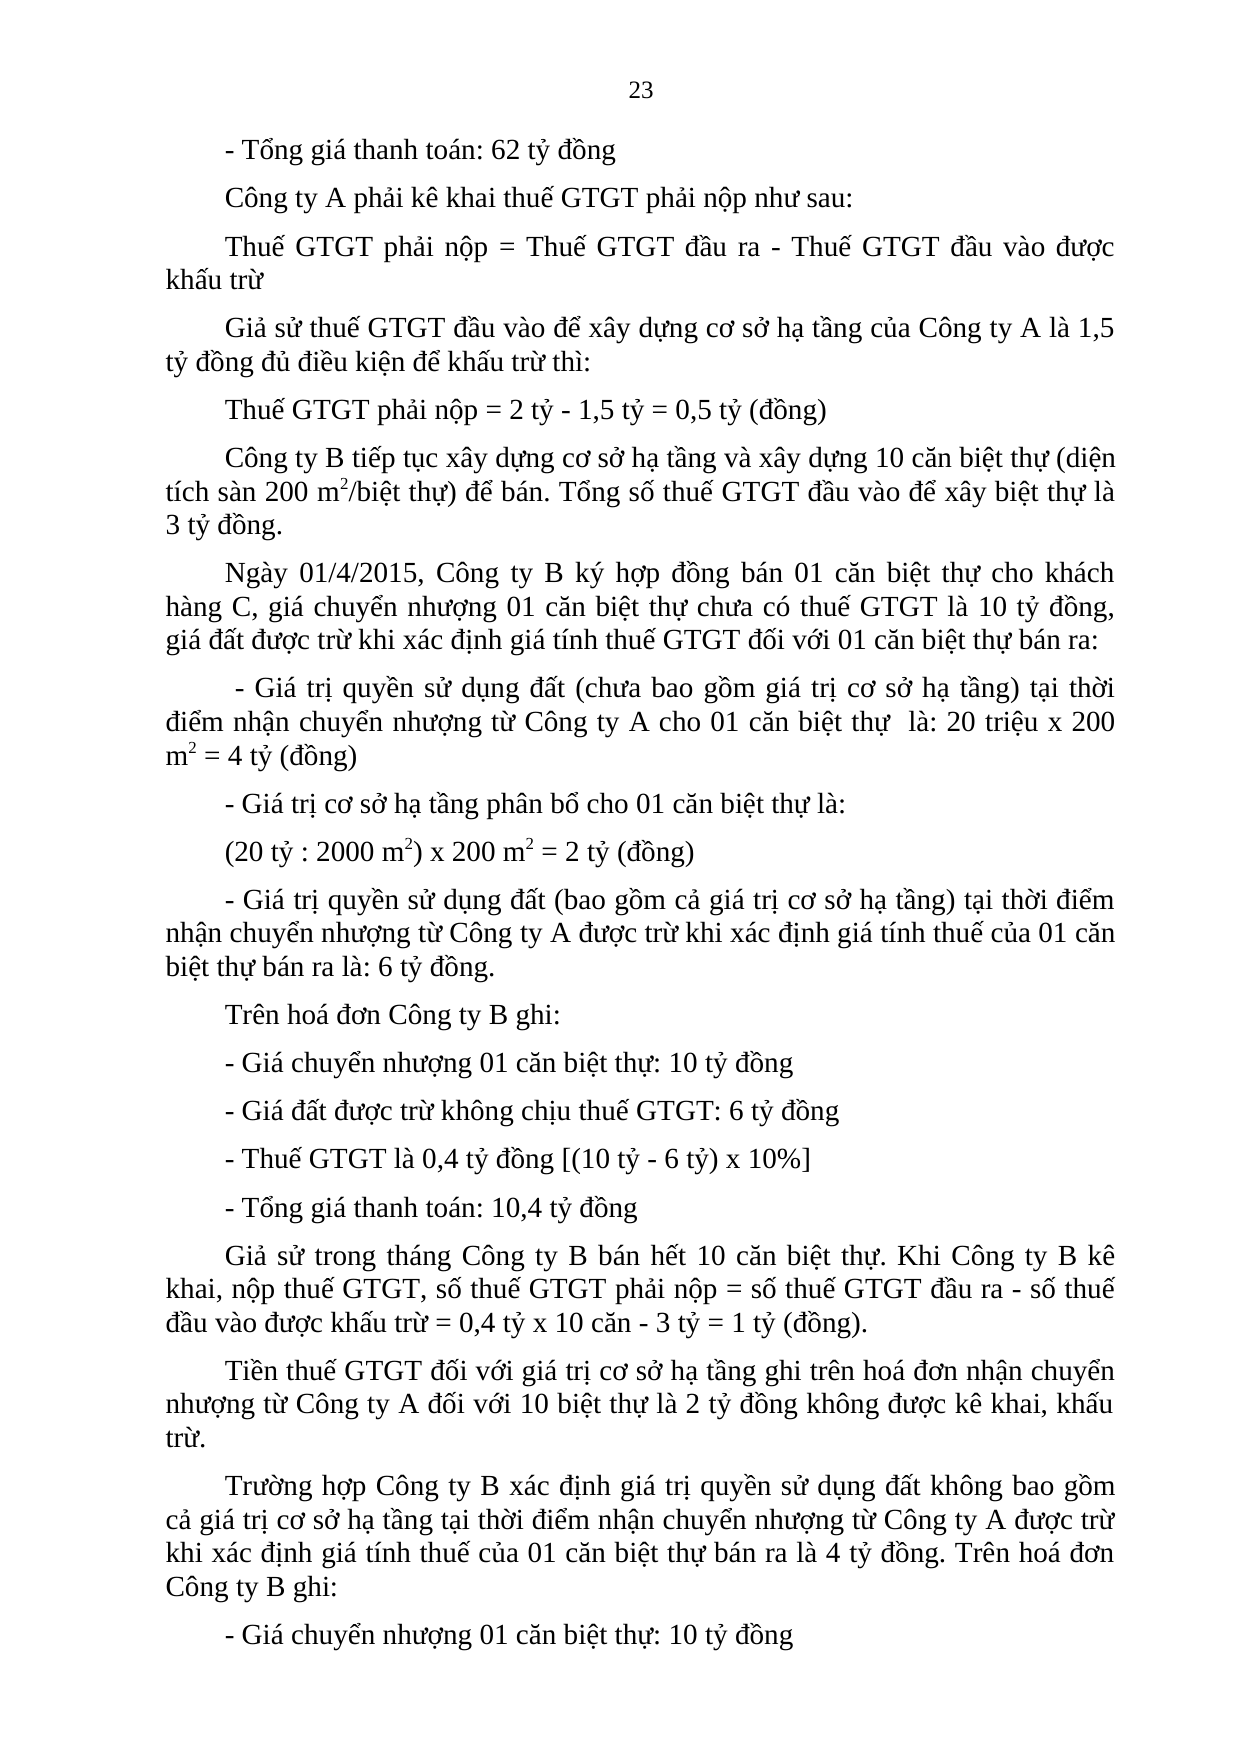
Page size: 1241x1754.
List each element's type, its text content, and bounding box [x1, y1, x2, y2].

text - Giá đất được trừ không chịu thuế GTGT: 6 tỷ đồng [165, 1093, 1116, 1127]
text Tiền thuế GTGT đối với giá trị cơ sở hạ tầng ghi trên hoá đơn nhận chuyển nhượng từ Công ty A đối với 10 biệt thự là 2 tỷ đồng không được kê khai, khấu trừ. [165, 1353, 1116, 1454]
text Công ty B tiếp tục xây dựng cơ sở hạ tầng và xây dựng 10 căn biệt thự (diện tích sàn 200 m2/biệt thự) để bán. Tổng số thuế GTGT đầu vào để xây biệt thự là 3 tỷ đồng. [165, 440, 1116, 541]
text - Giá chuyển nhượng 01 căn biệt thự: 10 tỷ đồng [165, 1617, 1116, 1651]
text Trên hoá đơn Công ty B ghi: [165, 997, 1116, 1031]
text Công ty A phải kê khai thuế GTGT phải nộp như sau: [165, 181, 1116, 214]
text - Giá chuyển nhượng 01 căn biệt thự: 10 tỷ đồng [165, 1045, 1116, 1079]
text - Giá trị cơ sở hạ tầng phân bổ cho 01 căn biệt thự là: [165, 786, 1116, 819]
text - Tổng giá thanh toán: 62 tỷ đồng [165, 132, 1116, 166]
text Ngày 01/4/2015, Công ty B ký hợp đồng bán 01 căn biệt thự cho khách hàng C, giá chuyển nhượng 01 căn biệt thự chưa có thuế GTGT là 10 tỷ đồng, giá đất được trừ khi xác định giá tính thuế GTGT đối với 01 căn biệt thự bán ra: [165, 555, 1116, 656]
text Giả sử trong tháng Công ty B bán hết 10 căn biệt thự. Khi Công ty B kê khai, nộp thuế GTGT, số thuế GTGT phải nộp = số thuế GTGT đầu ra - số thuế đầu vào được khấu trừ = 0,4 tỷ x 10 căn - 3 tỷ = 1 tỷ (đồng). [165, 1238, 1116, 1338]
text Thuế GTGT phải nộp = Thuế GTGT đầu ra - Thuế GTGT đầu vào được khấu trừ [165, 229, 1116, 296]
text - Tổng giá thanh toán: 10,4 tỷ đồng [165, 1190, 1116, 1223]
text - Giá trị quyền sử dụng đất (bao gồm cả giá trị cơ sở hạ tầng) tại thời điểm nhận chuyển nhượng từ Công ty A được trừ khi xác định giá tính thuế của 01 căn biệt thự bán ra là: 6 tỷ đồng. [165, 882, 1116, 983]
text - Giá trị quyền sử dụng đất (chưa bao gồm giá trị cơ sở hạ tầng) tại thời điểm nhận chuyển nhượng từ Công ty A cho 01 căn biệt thự là: 20 triệu x 200 m2 = 4 tỷ (đồng) [165, 671, 1116, 771]
text - Thuế GTGT là 0,4 tỷ đồng [(10 tỷ - 6 tỷ) x 10%] [165, 1142, 1116, 1175]
text Trường hợp Công ty B xác định giá trị quyền sử dụng đất không bao gồm cả giá trị cơ sở hạ tầng tại thời điểm nhận chuyển nhượng từ Công ty A được trừ khi xác định giá tính thuế của 01 căn biệt thự bán ra là 4 tỷ đồng. Trên hoá đơn Công ty B ghi: [165, 1468, 1116, 1602]
text Giả sử thuế GTGT đầu vào để xây dựng cơ sở hạ tầng của Công ty A là 1,5 tỷ đồng đủ điều kiện để khấu trừ thì: [165, 310, 1116, 377]
text (20 tỷ : 2000 m2) x 200 m2 = 2 tỷ (đồng) [165, 834, 1116, 867]
text Thuế GTGT phải nộp = 2 tỷ - 1,5 tỷ = 0,5 tỷ (đồng) [165, 392, 1116, 426]
